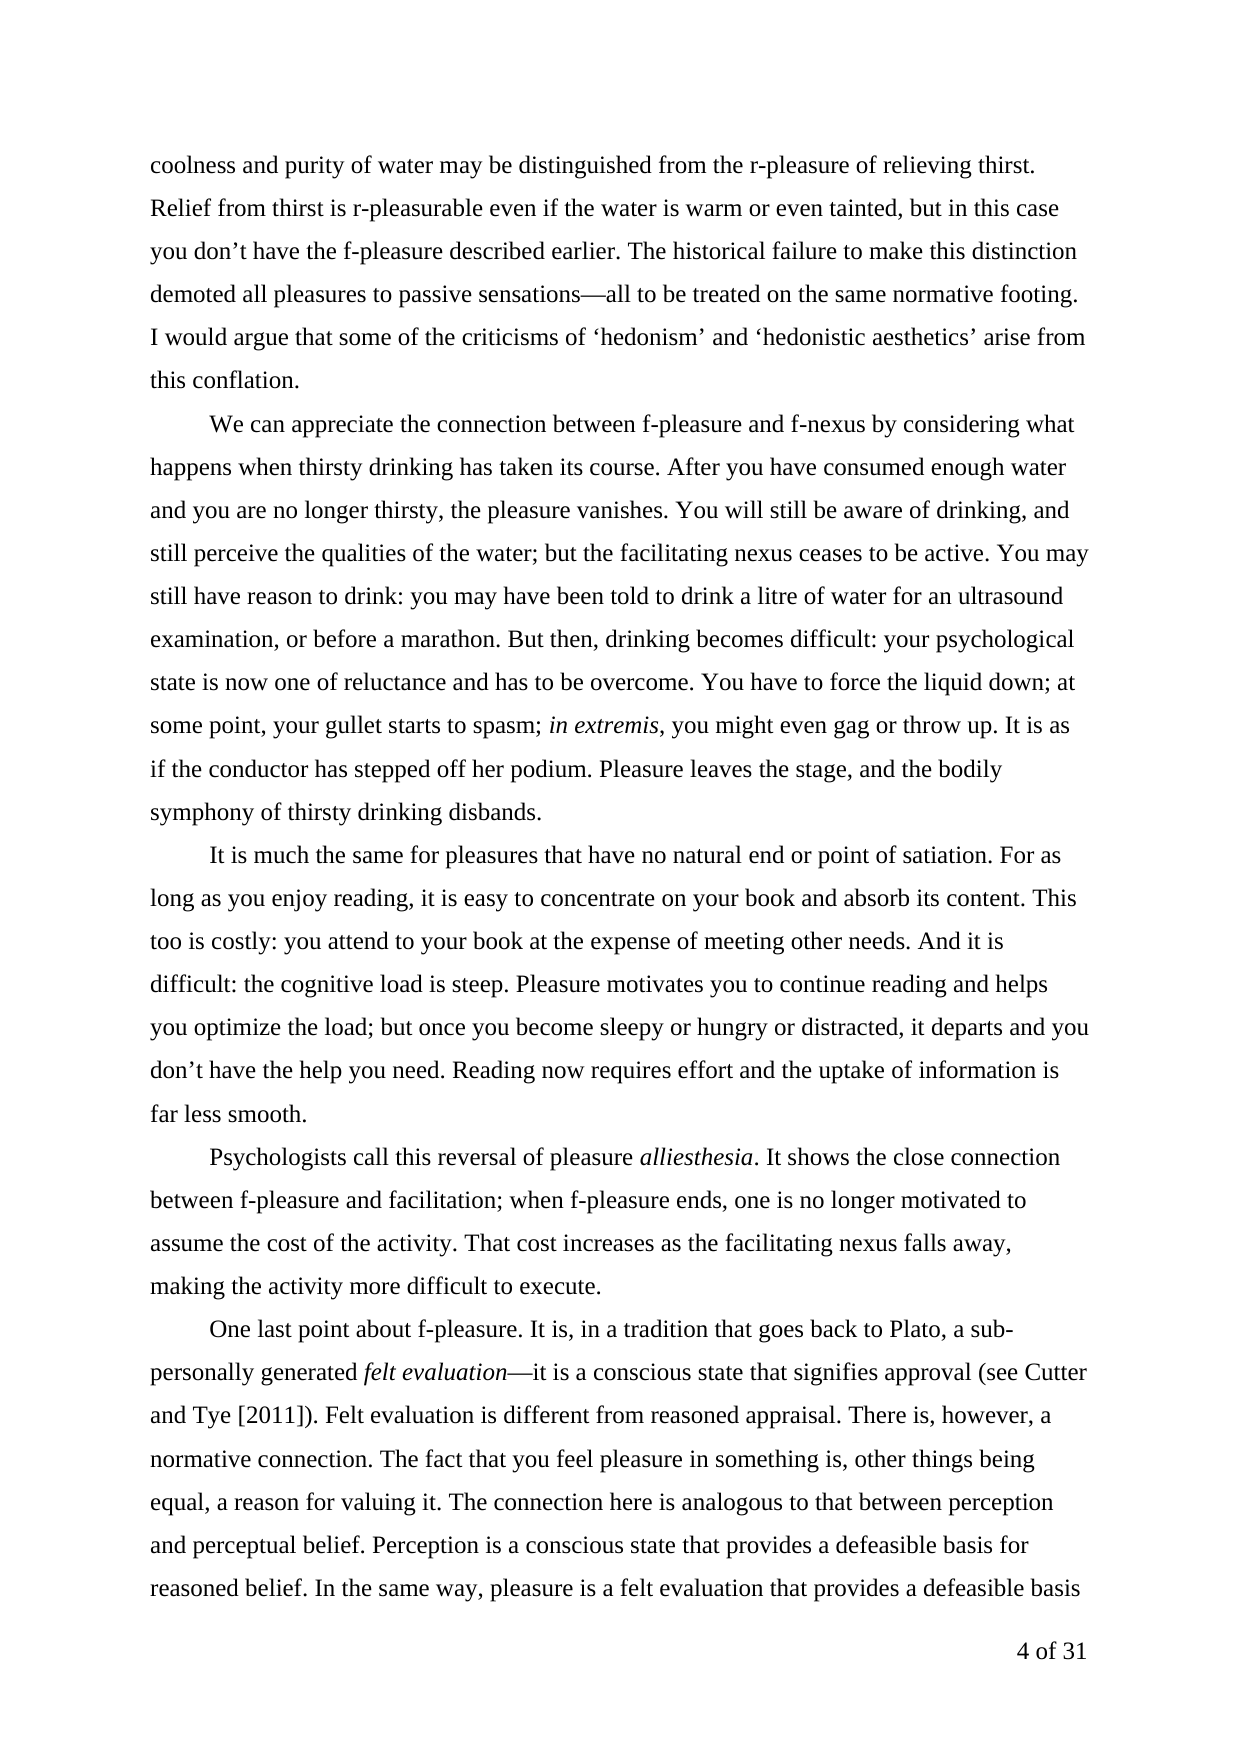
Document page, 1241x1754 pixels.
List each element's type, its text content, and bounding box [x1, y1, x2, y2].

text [150, 1314, 1090, 1602]
text We can appreciate the connection between f-pleasure and f-nexus by considering what happens when thirsty drinking has taken its course. After you have consumed enough water and you are no longer thirsty, the pleasure vanishes. You will still be aware of drinking, and still perceive the qualities of the water; but the facilitating nexus ceases to be active. You may still have reason to drink: you may have been told to drink a litre of water for an ultrasound examination, or before a marathon. But then, drinking becomes difficult: your psychological state is now one of reluctance and has to be overcome. You have to force the liquid down; at some point, your gullet starts to spasm; in extremis, you might even gag or throw up. It is as if the conductor has stepped off her podium. Pleasure leaves the stage, and the bodily symphony of thirsty drinking disbands. [150, 409, 1090, 826]
text Psychologists call this reversal of pleasure alliesthesia. It shows the close connection between f-pleasure and facilitation; when f-pleasure ends, one is no longer motivated to assume the cost of the activity. That cost increases as the facilitating nexus falls away, making the activity more difficult to execute. [150, 1142, 1090, 1300]
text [150, 150, 1090, 394]
text It is much the same for pleasures that have no natural end or point of satiation. For as long as you enjoy reading, it is easy to concentrate on your book and absorb its content. This too is costly: you attend to your book at the expense of meeting other needs. And it is difficult: the cognitive load is steep. Pleasure motivates you to continue reading and helps you optimize the load; but once you become sleepy or hungry or distracted, it departs and you don’t have the help you need. Reading now requires effort and the uptake of information is far less smooth. [150, 840, 1090, 1127]
